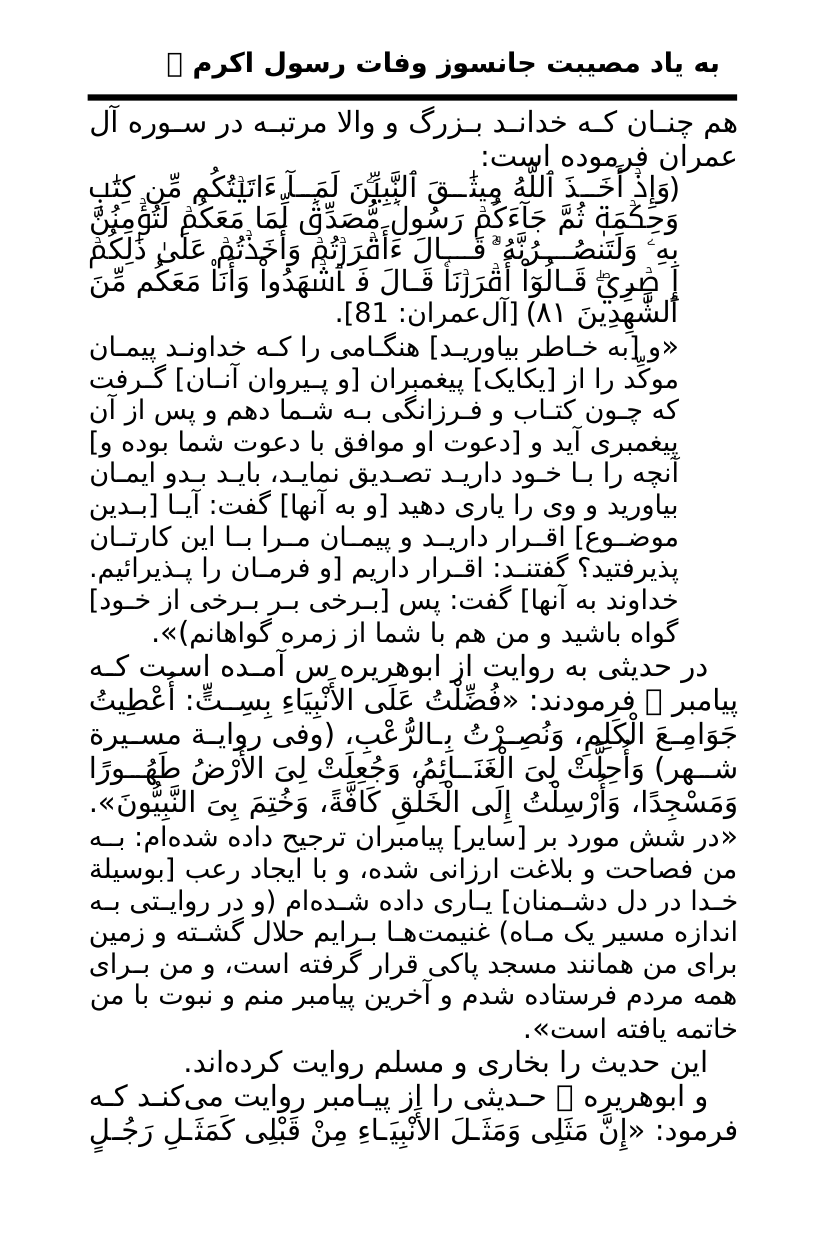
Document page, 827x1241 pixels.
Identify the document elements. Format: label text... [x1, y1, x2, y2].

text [89, 1079, 738, 1147]
text در حدیثی به روایت از ابوهریره س آمده است که پیامبر فرمودند: «فُضِّلْتُ عَلَى الأَنْبِيَاءِ بِسِتٍّ: أُعْطِيتُ جَوَامِعَ الْكَلِمِ، وَنُصِرْتُ بِالرُّعْبِ، (وفی روایة مسیرة شهر) وَأُحِلَّتْ لِىَ الْغَنَائِمُ، وَجُعِلَتْ لِىَ الأَرْضُ طَهُورًا وَمَسْجِدًا، وَأُرْسِلْتُ إِلَى الْخَلْقِ كَافَّةً، وَخُتِمَ بِىَ النَّبِيُّونَ». «در شش مورد بر [سایر] پیامبران ترجیح داده شده‌ام: به من فصاحت و بلاغت ارزانی شده، و با ایجاد رعب [بوسیلة خدا در دل دشمنان] یاری داده شده‌ام (و در روایتی به اندازه مسیر یک ماه) غنیمت‌ها برایم حلال گشته و زمین برای من همانند مسجد پاکی قرار گرفته است، و من برای همه مردم فرستاده شدم و آخرین پیامبر منم و نبوت با من خاتمه یافته است». [89, 649, 738, 1045]
text این حدیث را بخاری و مسلم روایت کرده‌اند. [89, 1045, 738, 1079]
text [89, 106, 738, 173]
text «و [به خاطر بیاورید] هنگامی را که خداوند پیمان موکِّد را از [یکایک] پیغمبران [و پیروان آنان] گرفت که چون کتاب و فرزانگی به شما دهم و پس از آن پیغمبری آید و [دعوت او موافق با دعوت شما بوده و] آنچه را با خود دارید تصدیق نماید، باید بدو ایمان بیاورید و وی را یاری دهید [و به آنها] گفت: آیا [بدین موضوع] اقرار دارید و پیمان مرا با این کارتان پذیرفتید؟ گفتند: اقرار داریم [و فرمان را پذیرائیم. خداوند به آنها] گفت: پس [برخی بر برخی از خود] گواه باشید و من هم با شما از زمره گواهانم)». [89, 329, 679, 649]
text ﴿وَإِذۡ أَخَذَ ٱللَّهُ مِيثَٰقَ ٱلنَّبِيِّ‍ۧنَ لَمَآ ءَاتَيۡتُكُم مِّن كِتَٰبٖ وَحِكۡمَةٖ ثُمَّ جَآءَكُمۡ رَسُولٞ مُّصَدِّقٞ لِّمَا مَعَكُمۡ لَتُؤۡمِنُنَّ بِهِۦ وَلَتَنصُرُنَّهُۥۚ قَالَ ءَأَقۡرَرۡتُمۡ وَأَخَذۡتُمۡ عَلَىٰ ذَٰلِكُمۡ إِصۡرِيۖ قَالُوٓاْ أَقۡرَرۡنَاۚ قَالَ فَٱشۡهَدُواْ وَأَنَا۠ مَعَكُم مِّنَ ٱلشَّٰهِدِينَ ٨١﴾ [آل‌عمران: 81]. [89, 173, 679, 329]
